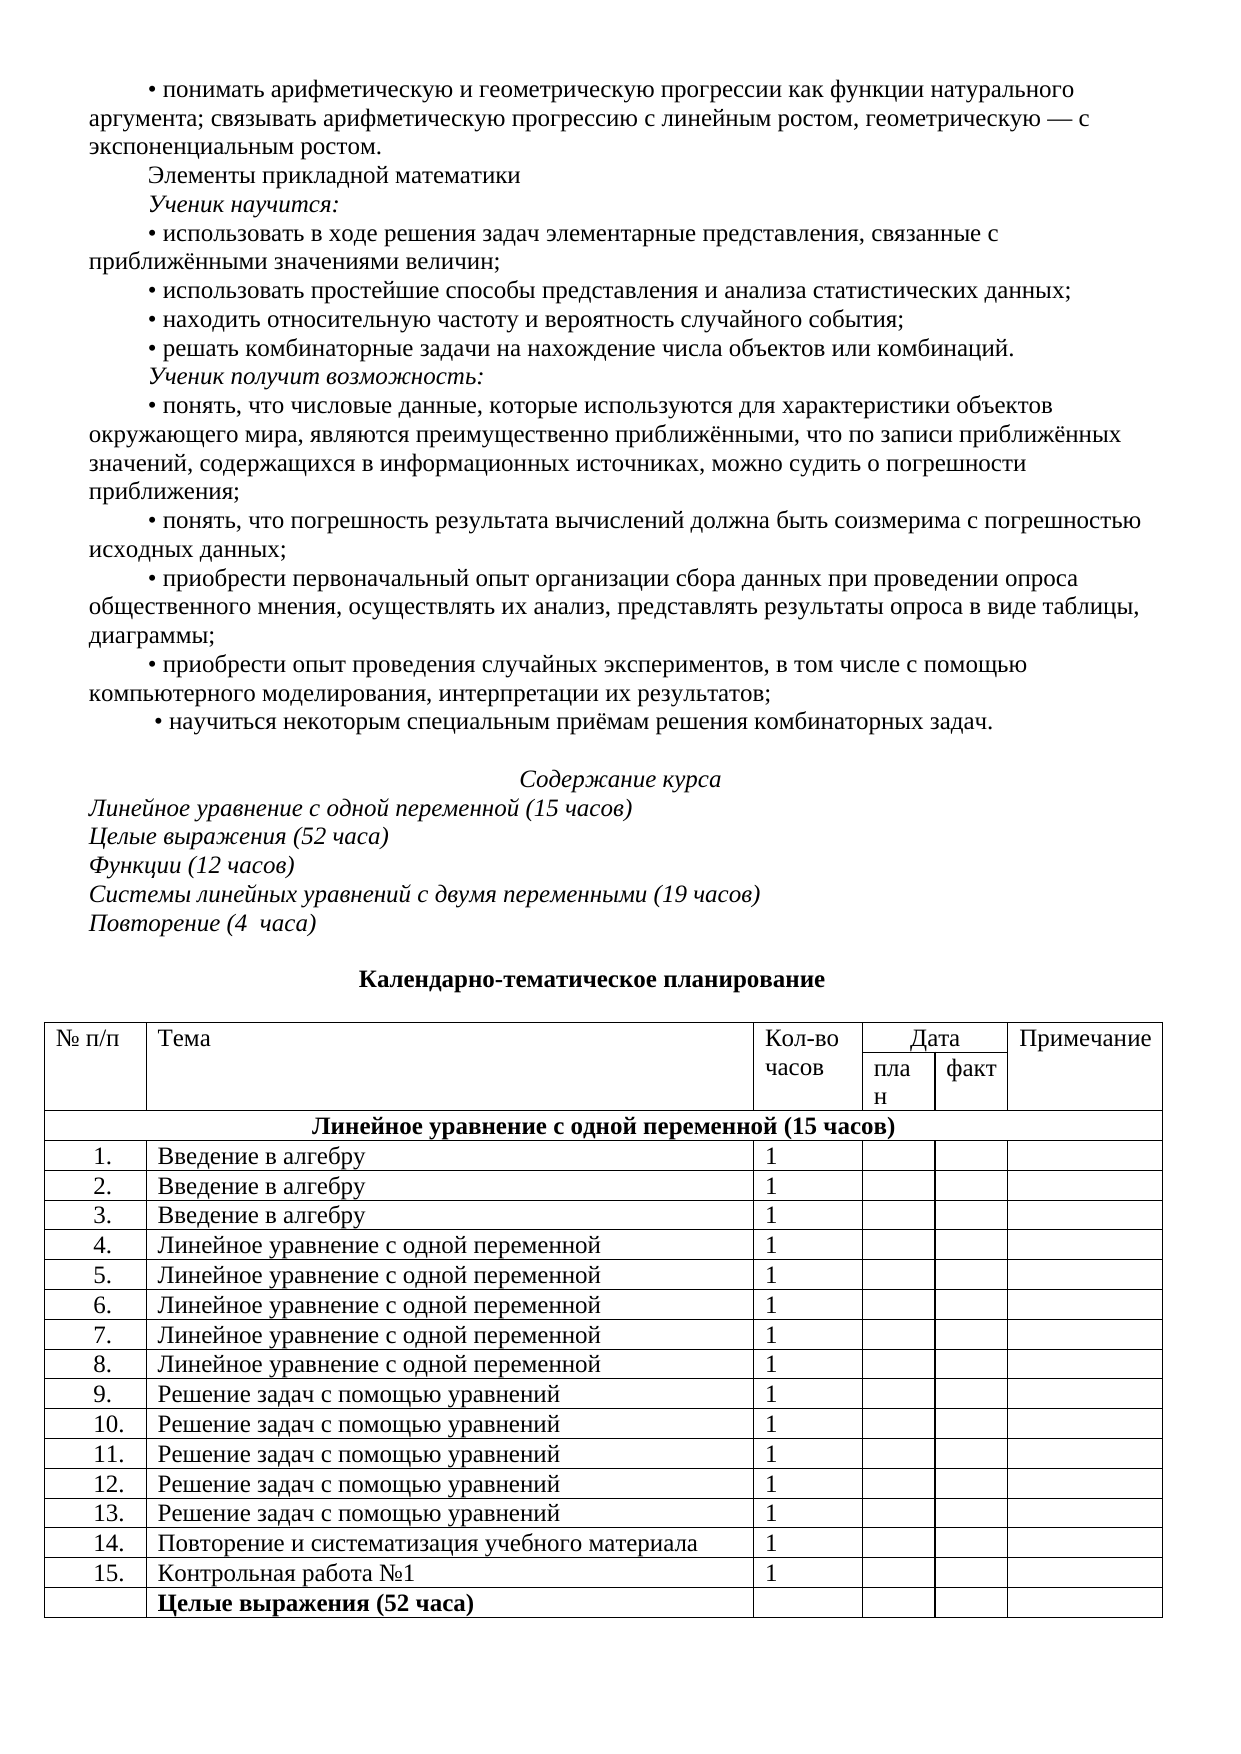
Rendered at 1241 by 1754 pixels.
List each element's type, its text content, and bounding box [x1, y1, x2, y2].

table_cell Линейное уравнение с одной переменной [147, 1320, 753, 1348]
table_cell [1008, 1171, 1162, 1199]
table_cell [936, 1379, 1007, 1408]
table_cell 1 [754, 1379, 862, 1408]
table_cell 1 [754, 1320, 862, 1348]
table_cell Повторение и систематизация учебного материала [147, 1528, 753, 1557]
table_cell Введение в алгебру [147, 1171, 753, 1199]
table_cell [863, 1469, 934, 1497]
table_cell [936, 1350, 1007, 1378]
table_cell [1008, 1588, 1162, 1617]
table_cell 1 [754, 1201, 862, 1229]
table_cell 1 [754, 1469, 862, 1497]
table_cell Решение задач с помощью уравнений [147, 1499, 753, 1527]
table_cell [936, 1171, 1007, 1199]
table_cell Линейное уравнение с одной переменной [147, 1350, 753, 1378]
table_cell [936, 1201, 1007, 1229]
text Функции (12 часов) [89, 850, 1152, 879]
table_cell [1008, 1469, 1162, 1497]
table_cell 1 [754, 1171, 862, 1199]
table_cell [936, 1290, 1007, 1319]
table_cell Линейное уравнение с одной переменной [147, 1260, 753, 1289]
text • понять, что числовые данные, которые используются для характеристики объектов окружающего мира, являются преимущественно приближёнными, что по записи приближённых значений, содержащихся в информационных источниках, можно судить о погрешности приближения; [89, 390, 1152, 505]
table_cell [45, 1320, 146, 1348]
text • понимать арифметическую и геометрическую прогрессии как функции натурального аргумента; связывать арифметическую прогрессию с линейным ростом, геометрическую — с экспоненциальным ростом. [89, 74, 1152, 160]
table_cell Линейное уравнение с одной переменной [147, 1290, 753, 1319]
table_cell [45, 1230, 146, 1259]
table_cell [1008, 1230, 1162, 1259]
table_cell 1 [754, 1528, 862, 1557]
table_cell [936, 1499, 1007, 1527]
text Повторение (4 часа) [89, 908, 1152, 936]
text Целые выражения (52 часа) [89, 821, 1152, 850]
table_cell [863, 1141, 934, 1170]
table_cell [45, 1350, 146, 1378]
table_cell Целые выражения (52 часа) [147, 1588, 753, 1617]
table_cell [754, 1588, 862, 1617]
table_cell [1008, 1260, 1162, 1289]
text • научиться некоторым специальным приёмам решения комбинаторных задач. [89, 706, 1152, 735]
table_cell 1 [754, 1290, 862, 1319]
table_cell Решение задач с помощью уравнений [147, 1409, 753, 1438]
table_cell [863, 1409, 934, 1438]
text Календарно-тематическое планирование [89, 964, 1152, 993]
text Элементы прикладной математики [89, 160, 1152, 189]
text • решать комбинаторные задачи на нахождение числа объектов или комбинаций. [89, 333, 1152, 361]
table_header № п/п [45, 1023, 146, 1110]
table_cell [936, 1409, 1007, 1438]
table_cell [936, 1230, 1007, 1259]
table_cell [45, 1558, 146, 1587]
table_header Дата [863, 1023, 1007, 1052]
table_cell Введение в алгебру [147, 1141, 753, 1170]
text Системы линейных уравнений с двумя переменными (19 часов) [89, 879, 1152, 908]
table_cell Решение задач с помощью уравнений [147, 1379, 753, 1408]
table_cell [45, 1469, 146, 1497]
table_cell 1 [754, 1230, 862, 1259]
table_cell [45, 1201, 146, 1229]
table_cell 1 [754, 1558, 862, 1587]
table_cell [45, 1141, 146, 1170]
table_cell [1008, 1558, 1162, 1587]
table_cell [45, 1439, 146, 1468]
table_cell [936, 1528, 1007, 1557]
table_cell Введение в алгебру [147, 1201, 753, 1229]
text Содержание курса [89, 764, 1152, 793]
table_cell [45, 1171, 146, 1199]
table_cell [1008, 1141, 1162, 1170]
table_cell [863, 1260, 934, 1289]
table_cell [936, 1439, 1007, 1468]
table_cell [1008, 1439, 1162, 1468]
table_cell [863, 1230, 934, 1259]
table_cell [863, 1379, 934, 1408]
table_cell [1008, 1528, 1162, 1557]
table_cell [863, 1439, 934, 1468]
table_cell [1008, 1350, 1162, 1378]
table_cell Линейное уравнение с одной переменной (15 часов) [45, 1111, 1162, 1140]
table_cell [863, 1528, 934, 1557]
table_cell [863, 1290, 934, 1319]
text Линейное уравнение с одной переменной (15 часов) [89, 793, 1152, 821]
table_cell [863, 1171, 934, 1199]
table_cell [863, 1320, 934, 1348]
table_cell [1008, 1201, 1162, 1229]
text • находить относительную частоту и вероятность случайного события; [89, 304, 1152, 333]
table_cell факт [936, 1053, 1007, 1110]
table_cell [936, 1588, 1007, 1617]
table_cell [45, 1290, 146, 1319]
table_header Примечание [1008, 1023, 1162, 1110]
table_cell [45, 1499, 146, 1527]
table_cell Решение задач с помощью уравнений [147, 1469, 753, 1497]
text • приобрести первоначальный опыт организации сбора данных при проведении опроса общественного мнения, осуществлять их анализ, представлять результаты опроса в виде таблицы, диаграммы; [89, 563, 1152, 649]
table_cell [936, 1320, 1007, 1348]
table_header Тема [147, 1023, 753, 1110]
table_cell 1 [754, 1141, 862, 1170]
text Ученик научится: [89, 189, 1152, 218]
table_cell [936, 1558, 1007, 1587]
table_cell Контрольная работа №1 [147, 1558, 753, 1587]
table_cell [45, 1588, 146, 1617]
table_cell [45, 1528, 146, 1557]
table_cell [1008, 1320, 1162, 1348]
text • использовать в ходе решения задач элементарные представления, связанные с приближёнными значениями величин; [89, 218, 1152, 275]
table_cell план [863, 1053, 934, 1110]
text Ученик получит возможность: [89, 361, 1152, 390]
table_cell [863, 1588, 934, 1617]
table_cell 1 [754, 1260, 862, 1289]
table_cell [45, 1260, 146, 1289]
table_cell 1 [754, 1409, 862, 1438]
table_cell [45, 1409, 146, 1438]
table_cell [863, 1558, 934, 1587]
table_cell [1008, 1409, 1162, 1438]
text • понять, что погрешность результата вычислений должна быть соизмерима с погрешностью исходных данных; [89, 505, 1152, 563]
table_cell Линейное уравнение с одной переменной [147, 1230, 753, 1259]
table_cell [1008, 1499, 1162, 1527]
text • использовать простейшие способы представления и анализа статистических данных; [89, 275, 1152, 304]
table_header Кол-во часов [754, 1023, 862, 1110]
table_cell 1 [754, 1439, 862, 1468]
text • приобрести опыт проведения случайных экспериментов, в том числе с помощью компьютерного моделирования, интерпретации их результатов; [89, 649, 1152, 706]
table_cell [45, 1379, 146, 1408]
table_cell [863, 1499, 934, 1527]
table_cell 1 [754, 1350, 862, 1378]
table_cell [936, 1469, 1007, 1497]
table_cell [936, 1141, 1007, 1170]
table_cell [1008, 1290, 1162, 1319]
table_cell [863, 1201, 934, 1229]
table_cell Решение задач с помощью уравнений [147, 1439, 753, 1468]
table_cell [1008, 1379, 1162, 1408]
table_cell [863, 1350, 934, 1378]
table_cell [936, 1260, 1007, 1289]
table_cell 1 [754, 1499, 862, 1527]
